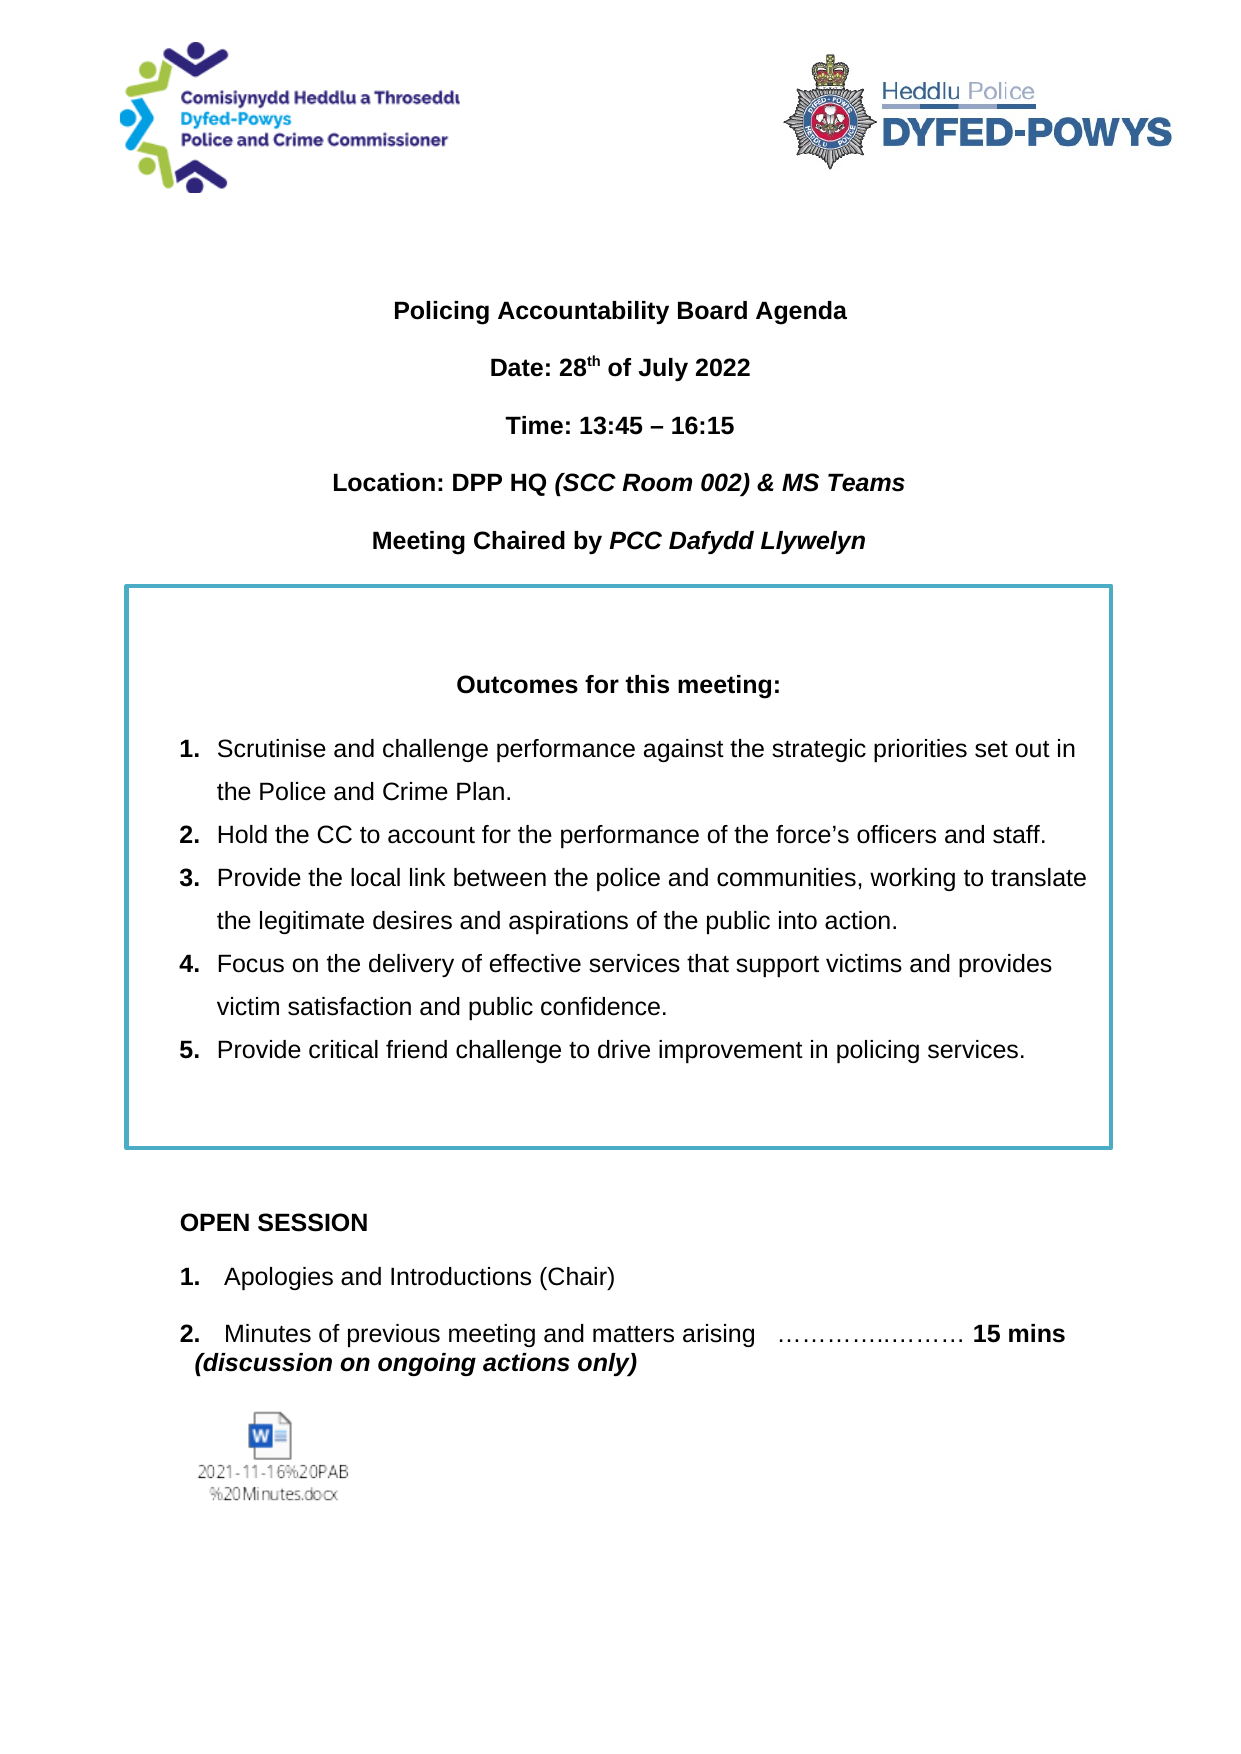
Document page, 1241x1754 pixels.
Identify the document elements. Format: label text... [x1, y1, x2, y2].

text Date: 28th of July 2022 [150, 353, 1090, 382]
list Minutes of previous meeting and matters arising …………..……… 15 mins (discussion on ongoing actions only) [179, 1319, 1090, 1376]
text Time: 13:45 – 16:15 [150, 411, 1090, 439]
list Apologies and Introductions (Chair) [179, 1261, 1090, 1290]
text OPEN SESSION [179, 1208, 1090, 1236]
text Location: DPP HQ (SCC Room 002) & MS Teams [150, 468, 1090, 497]
text Policing Accountability Board Agenda [150, 296, 1090, 324]
text Meeting Chaired by PCC Dafydd Llywelyn [150, 526, 1090, 554]
picture [781, 52, 1188, 175]
picture [119, 42, 460, 193]
